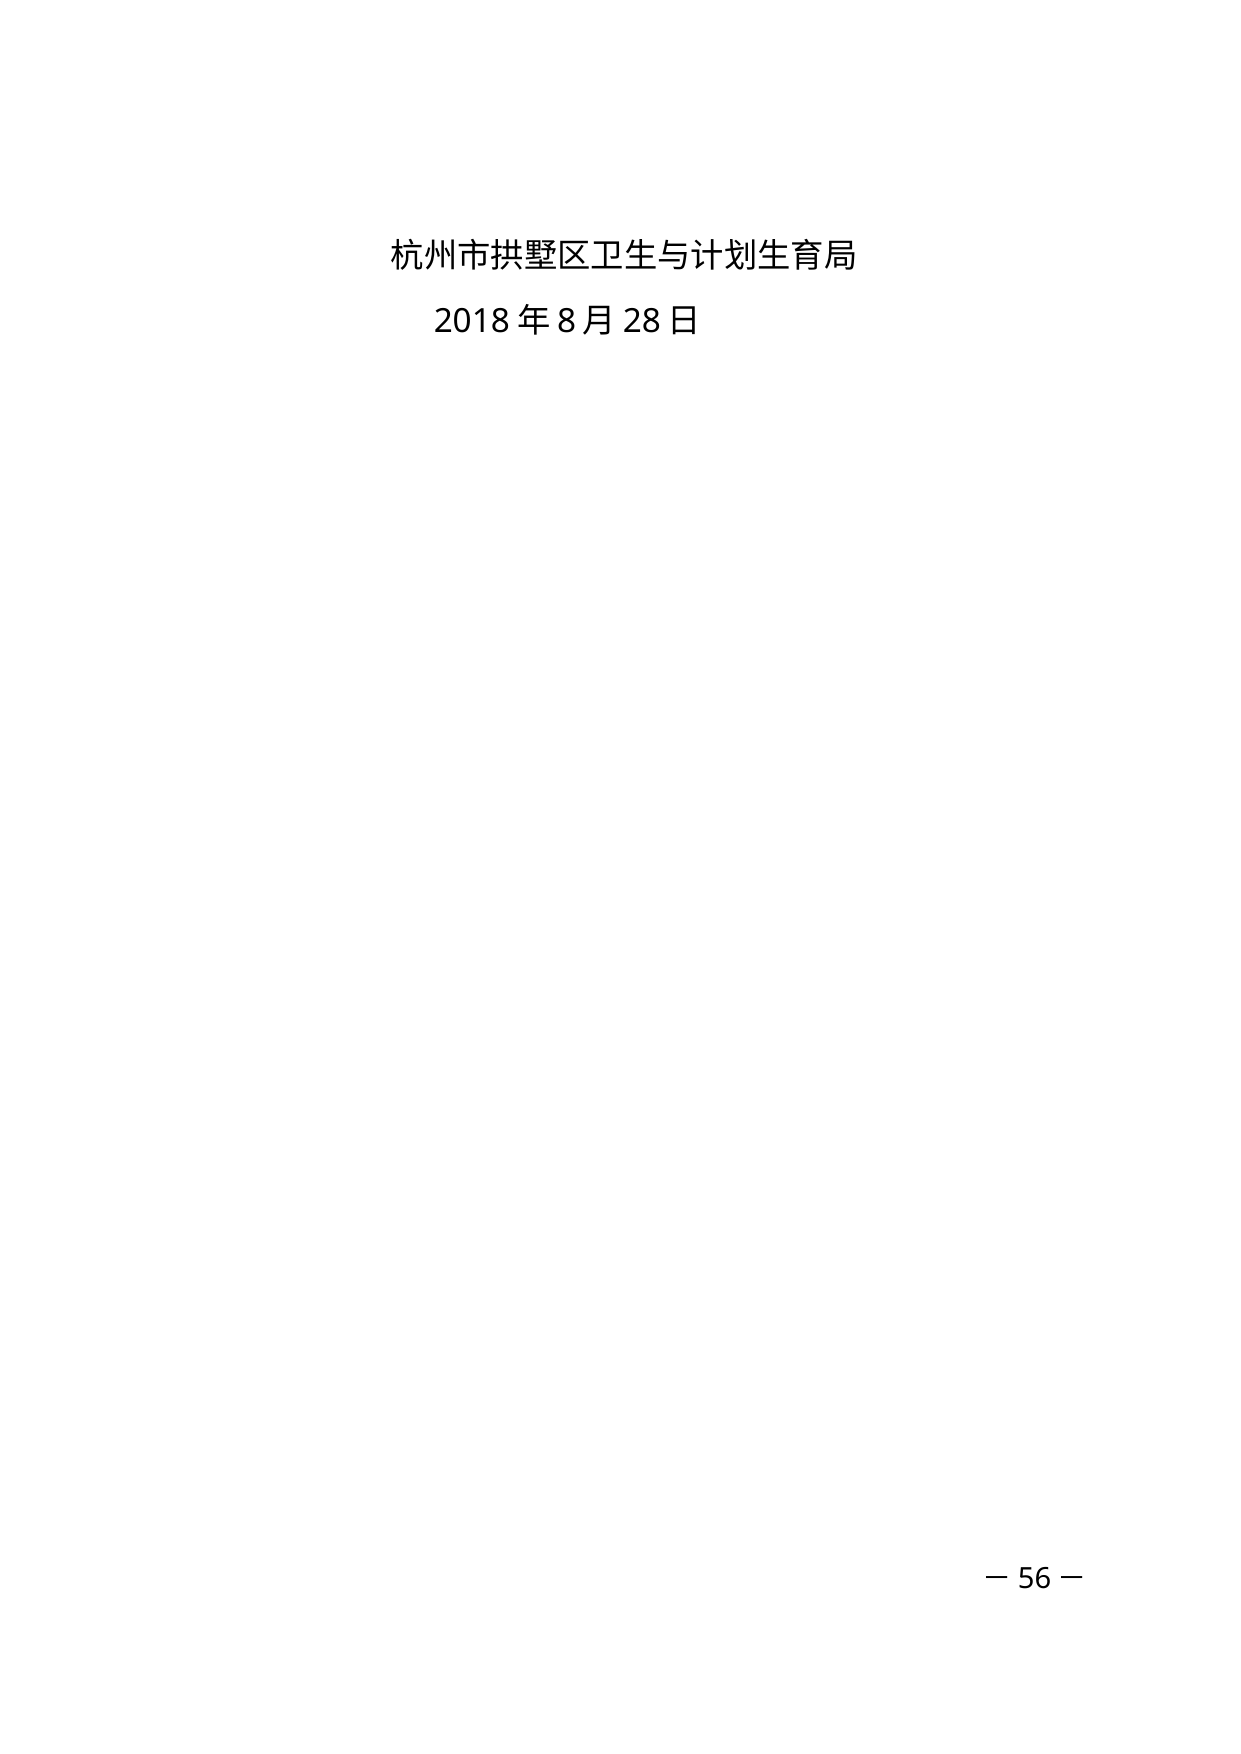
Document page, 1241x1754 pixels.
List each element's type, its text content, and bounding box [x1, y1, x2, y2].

text 2018年8月28日 [165, 285, 1087, 350]
text 杭州市拱墅区卫生与计划生育局 [165, 220, 1087, 285]
